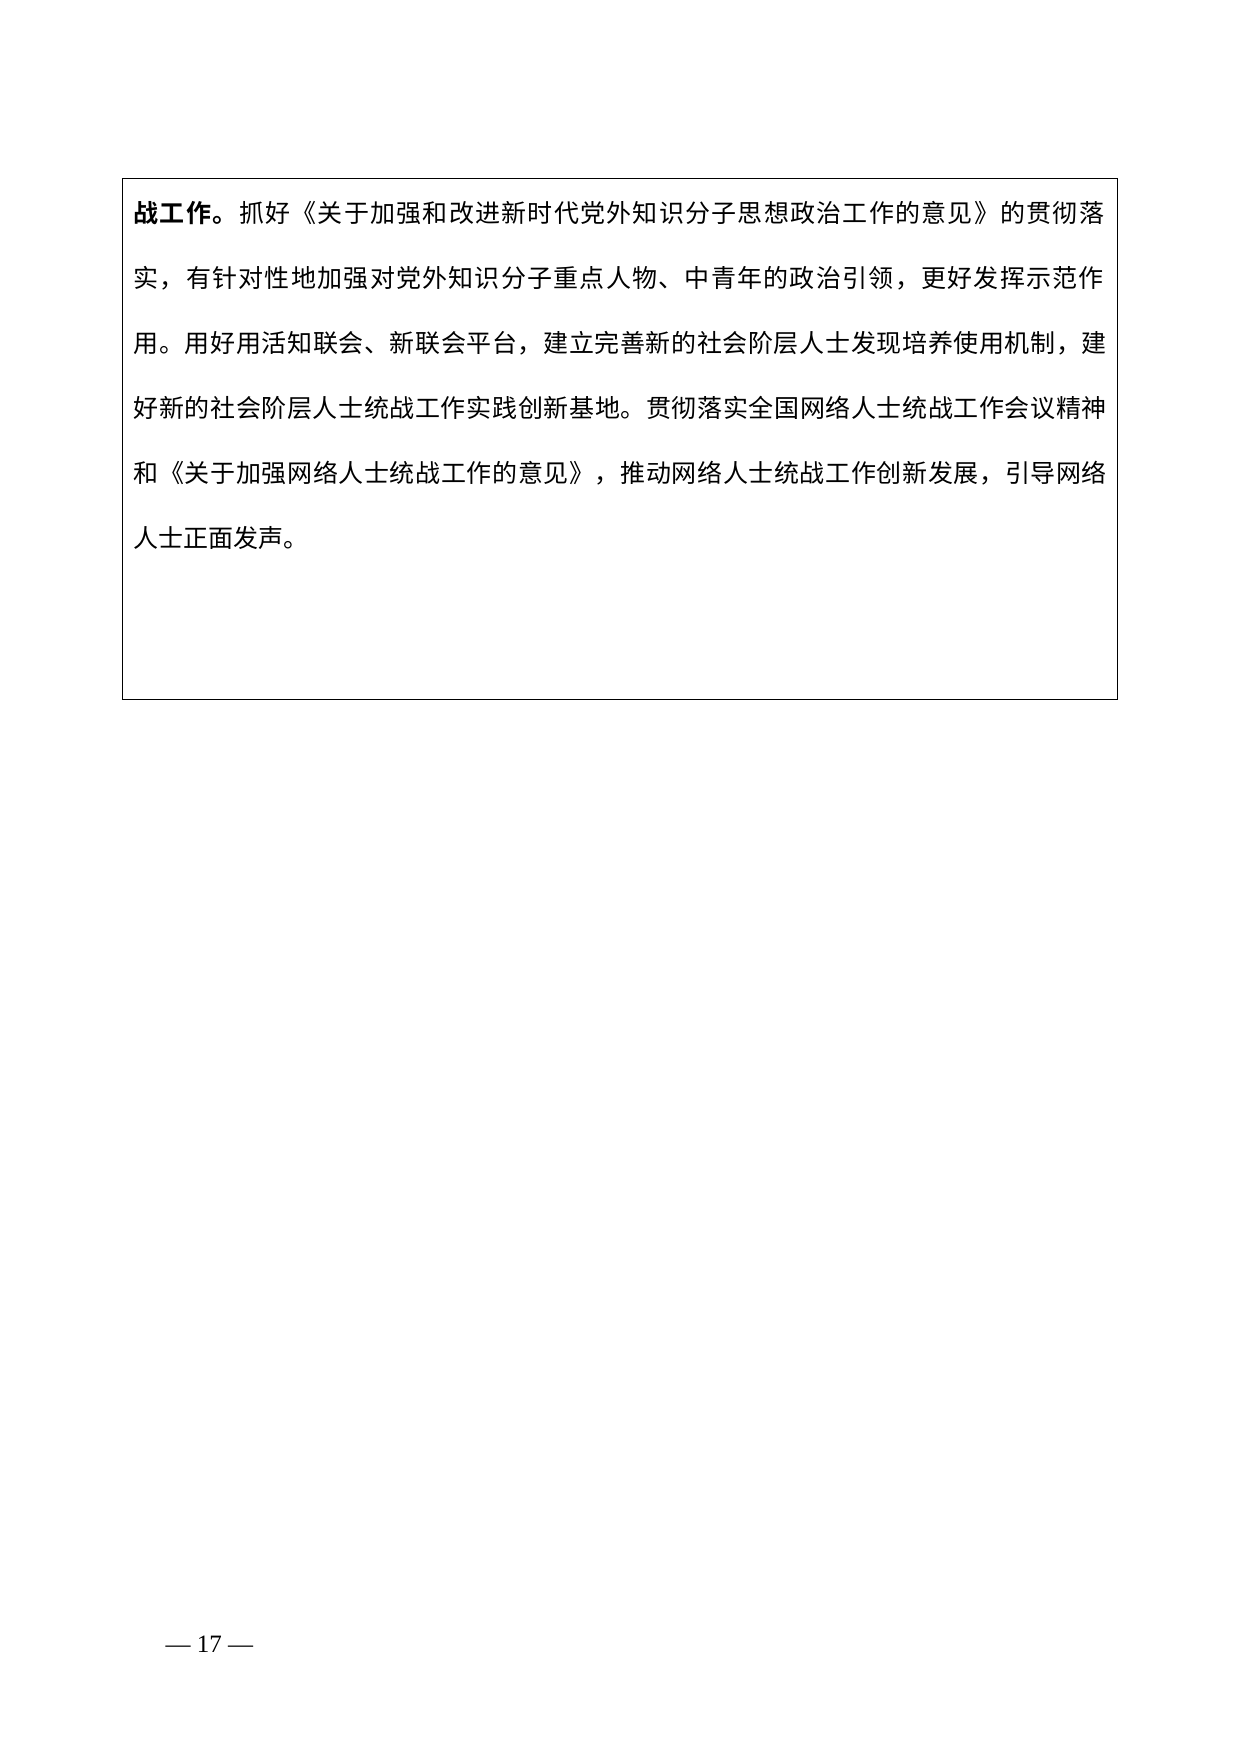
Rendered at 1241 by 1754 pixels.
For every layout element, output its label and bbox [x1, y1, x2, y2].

table_header [123, 179, 1117, 699]
